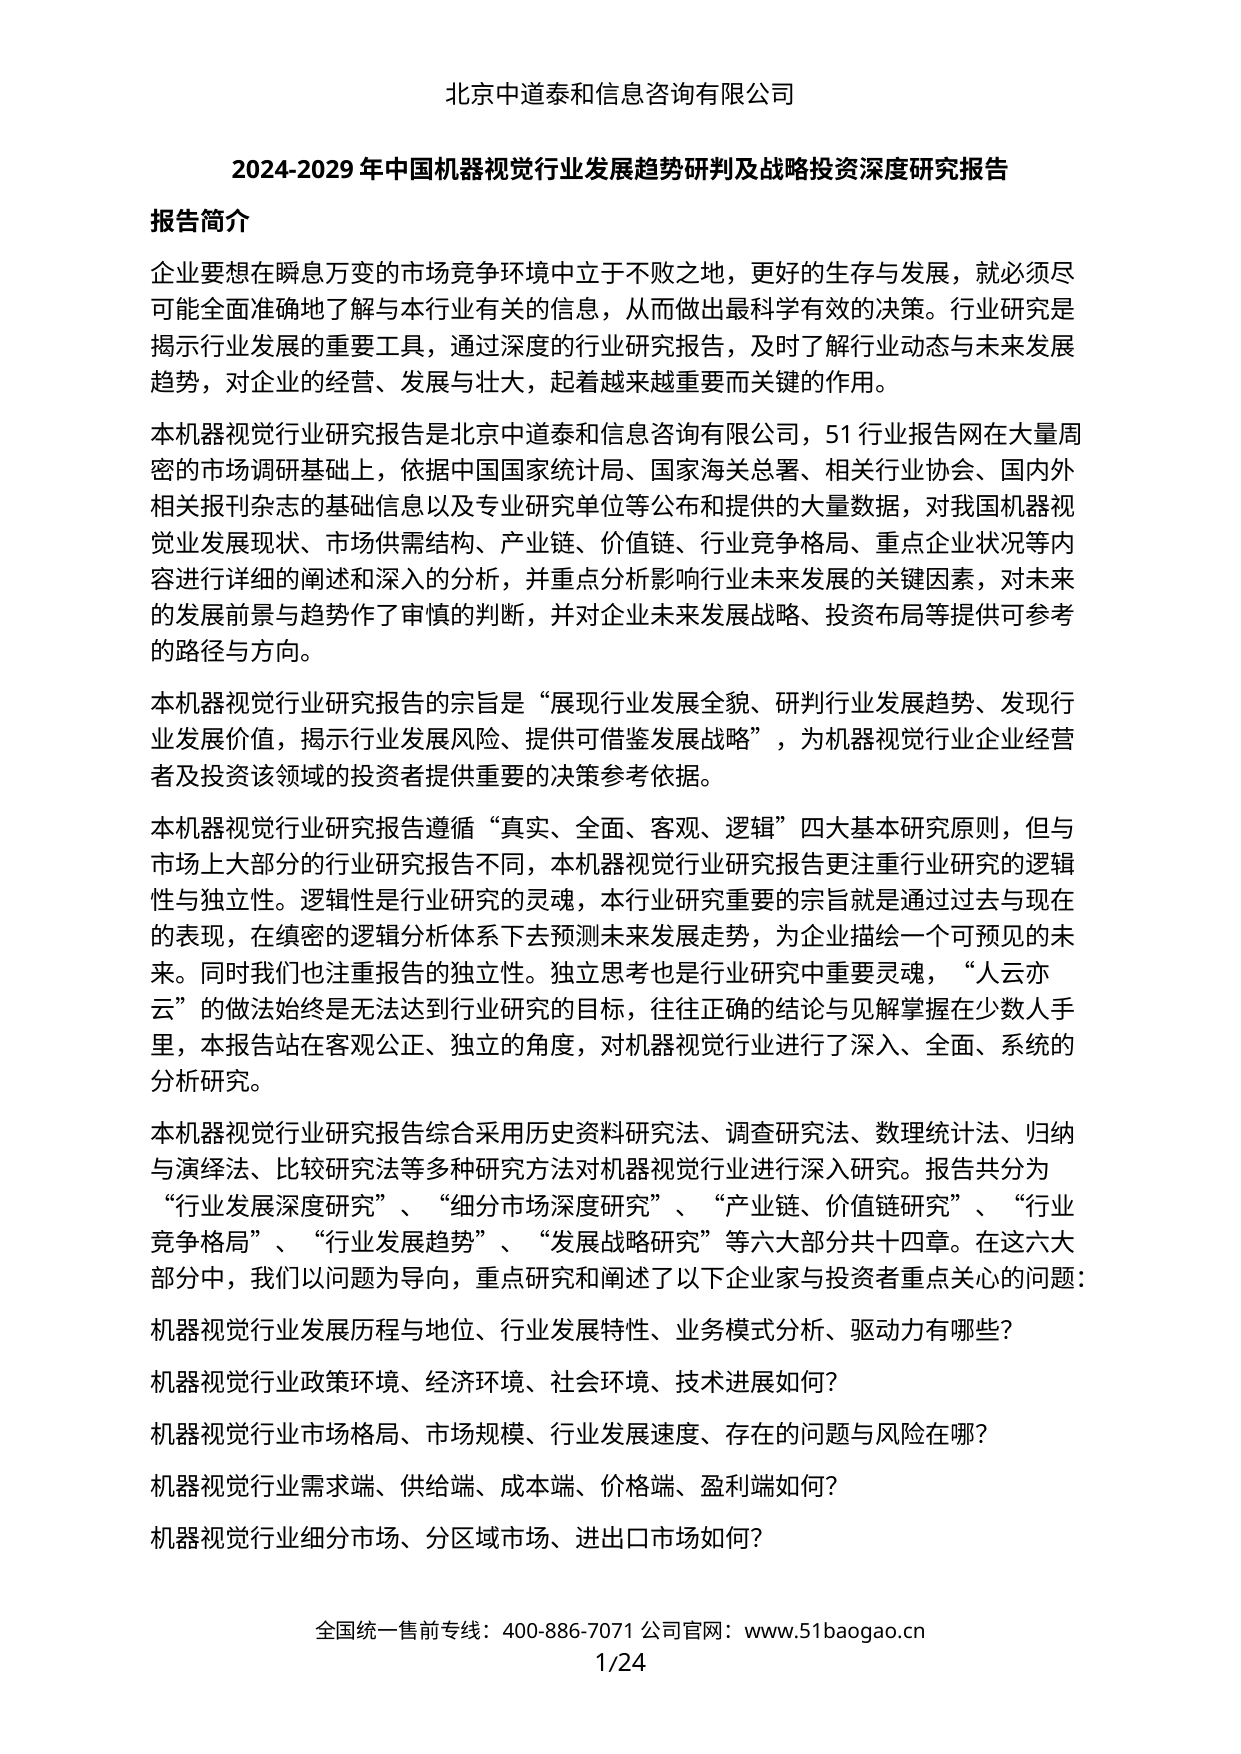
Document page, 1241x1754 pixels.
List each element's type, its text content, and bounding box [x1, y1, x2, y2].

text 本机器视觉行业研究报告的宗旨是“展现行业发展全貌、研判行业发展趋势、发现行业发展价值，揭示行业发展风险、提供可借鉴发展战略”，为机器视觉行业企业经营者及投资该领域的投资者提供重要的决策参考依据。 [150, 684, 1090, 792]
text 本机器视觉行业研究报告遵循“真实、全面、客观、逻辑”四大基本研究原则，但与市场上大部分的行业研究报告不同，本机器视觉行业研究报告更注重行业研究的逻辑性与独立性。逻辑性是行业研究的灵魂，本行业研究重要的宗旨就是通过过去与现在的表现，在缜密的逻辑分析体系下去预测未来发展走势，为企业描绘一个可预见的未来。同时我们也注重报告的独立性。独立思考也是行业研究中重要灵魂，“人云亦云”的做法始终是无法达到行业研究的目标，往往正确的结论与见解掌握在少数人手里，本报告站在客观公正、独立的角度，对机器视觉行业进行了深入、全面、系统的分析研究。 [150, 808, 1090, 1098]
text 本机器视觉行业研究报告综合采用历史资料研究法、调查研究法、数理统计法、归纳与演绎法、比较研究法等多种研究方法对机器视觉行业进行深入研究。报告共分为“行业发展深度研究”、“细分市场深度研究”、“产业链、价值链研究”、“行业竞争格局”、“行业发展趋势”、“发展战略研究”等六大部分共十四章。在这六大部分中，我们以问题为导向，重点研究和阐述了以下企业家与投资者重点关心的问题： [150, 1114, 1090, 1295]
text 机器视觉行业细分市场、分区域市场、进出口市场如何？ [150, 1518, 1090, 1554]
text 报告简介 [150, 202, 1090, 238]
text 机器视觉行业政策环境、经济环境、社会环境、技术进展如何？ [150, 1362, 1090, 1399]
text 本机器视觉行业研究报告是北京中道泰和信息咨询有限公司，51行业报告网在大量周密的市场调研基础上，依据中国国家统计局、国家海关总署、相关行业协会、国内外相关报刊杂志的基础信息以及专业研究单位等公布和提供的大量数据，对我国机器视觉业发展现状、市场供需结构、产业链、价值链、行业竞争格局、重点企业状况等内容进行详细的阐述和深入的分析，并重点分析影响行业未来发展的关键因素，对未来的发展前景与趋势作了审慎的判断，并对企业未来发展战略、投资布局等提供可参考的路径与方向。 [150, 414, 1090, 668]
text 2024-2029年中国机器视觉行业发展趋势研判及战略投资深度研究报告 [150, 150, 1090, 186]
text 机器视觉行业需求端、供给端、成本端、价格端、盈利端如何？ [150, 1466, 1090, 1502]
text 企业要想在瞬息万变的市场竞争环境中立于不败之地，更好的生存与发展，就必须尽可能全面准确地了解与本行业有关的信息，从而做出最科学有效的决策。行业研究是揭示行业发展的重要工具，通过深度的行业研究报告，及时了解行业动态与未来发展趋势，对企业的经营、发展与壮大，起着越来越重要而关键的作用。 [150, 254, 1090, 399]
text 机器视觉行业市场格局、市场规模、行业发展速度、存在的问题与风险在哪？ [150, 1414, 1090, 1451]
text 机器视觉行业发展历程与地位、行业发展特性、业务模式分析、驱动力有哪些？ [150, 1311, 1090, 1347]
